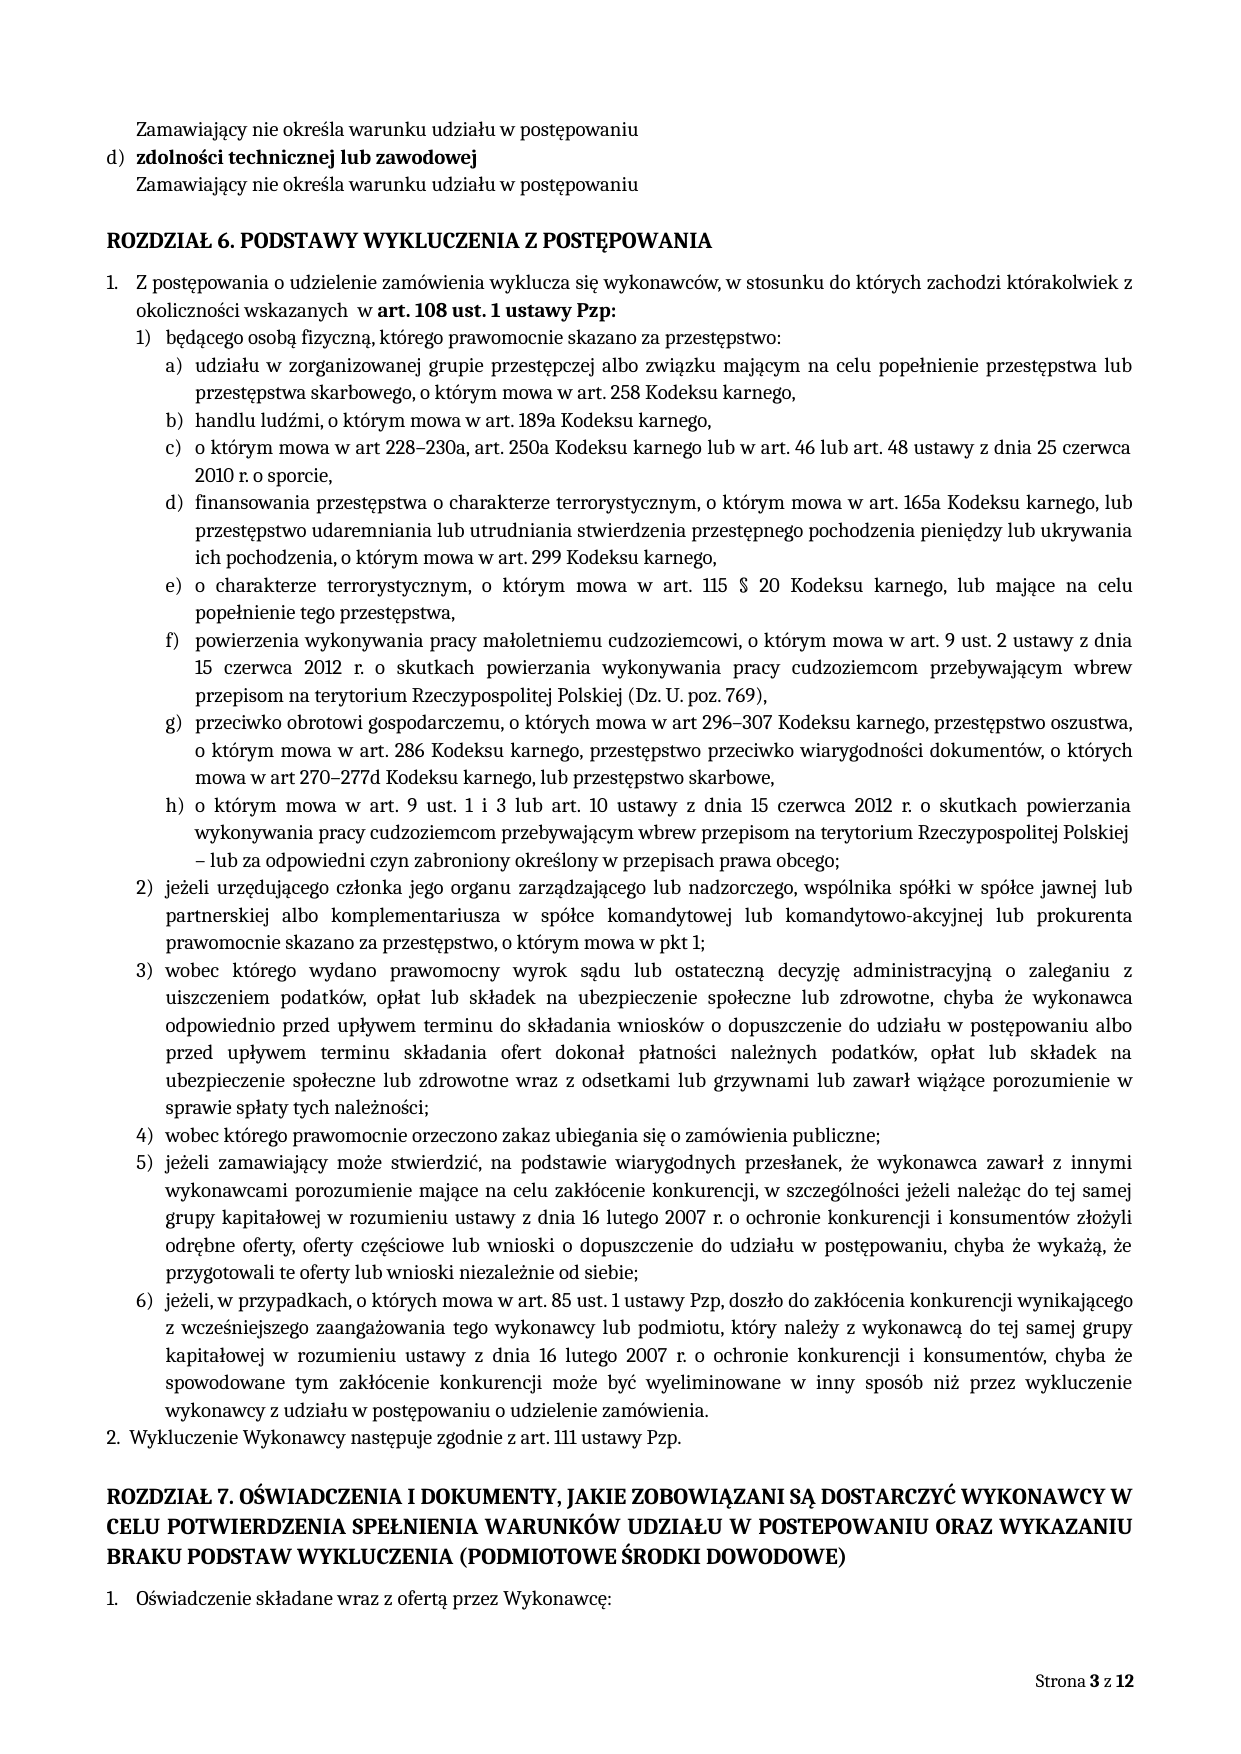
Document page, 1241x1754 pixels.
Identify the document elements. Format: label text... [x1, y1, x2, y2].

list handlu ludźmi, o którym mowa w art. 189a Kodeksu karnego, [165, 408, 1134, 432]
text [136, 173, 1134, 197]
list przeciwko obrotowi gospodarczemu, o których mowa w art 296–307 Kodeksu karnego, przestępstwo oszustwa, o którym mowa w art. 286 Kodeksu karnego, przestępstwo przeciwko wiarygodności dokumentów, o których mowa w art 270–277d Kodeksu karnego, lub przestępstwo skarbowe, [165, 711, 1134, 790]
text 2. Wykluczenie Wykonawcy następuje zgodnie z art. 111 ustawy Pzp. [106, 1426, 1134, 1450]
list jeżeli zamawiający może stwierdzić, na podstawie wiarygodnych przesłanek, że wykonawca zawarł z innymi wykonawcami porozumienie mające na celu zakłócenie konkurencji, w szczególności jeżeli należąc do tej samej grupy kapitałowej w rozumieniu ustawy z dnia 16 lutego 2007 r. o ochronie konkurencji i konsumentów złożyli odrębne oferty, oferty częściowe lub wnioski o dopuszczenie do udziału w postępowaniu, chyba że wykażą, że przygotowali te oferty lub wnioski niezależnie od siebie; [136, 1151, 1134, 1285]
list wobec którego wydano prawomocny wyrok sądu lub ostateczną decyzję administracyjną o zaleganiu z uiszczeniem podatków, opłat lub składek na ubezpieczenie społeczne lub zdrowotne, chyba że wykonawca odpowiednio przed upływem terminu do składania wniosków o dopuszczenie do udziału w postępowaniu albo przed upływem terminu składania ofert dokonał płatności należnych podatków, opłat lub składek na ubezpieczenie społeczne lub zdrowotne wraz z odsetkami lub grzywnami lub zawarł wiążące porozumienie w sprawie spłaty tych należności; [136, 958, 1134, 1120]
list Oświadczenie składane wraz z ofertą przez Wykonawcę: [106, 1587, 1134, 1611]
list o którym mowa w art. 9 ust. 1 i 3 lub art. 10 ustawy z dnia 15 czerwca 2012 r. o skutkach powierzania wykonywania pracy cudzoziemcom przebywającym wbrew przepisom na terytorium Rzeczypospolitej Polskiej [165, 793, 1134, 845]
list Z postępowania o udzielenie zamówienia wyklucza się wykonawców, w stosunku do których zachodzi którakolwiek z okoliczności wskazanych w art. 108 ust. 1 ustawy Pzp: [106, 271, 1134, 322]
list o którym mowa w art 228–230a, art. 250a Kodeksu karnego lub w art. 46 lub art. 48 ustawy z dnia 25 czerwca 2010 r. o sporcie, [165, 436, 1134, 487]
list powierzenia wykonywania pracy małoletniemu cudzoziemcowi, o którym mowa w art. 9 ust. 2 ustawy z dnia 15 czerwca 2012 r. o skutkach powierzania wykonywania pracy cudzoziemcom przebywającym wbrew przepisom na terytorium Rzeczypospolitej Polskiej (Dz. U. poz. 769), [165, 628, 1134, 707]
list jeżeli urzędującego członka jego organu zarządzającego lub nadzorczego, wspólnika spółki w spółce jawnej lub partnerskiej albo komplementariusza w spółce komandytowej lub komandytowo-akcyjnej lub prokurenta prawomocnie skazano za przestępstwo, o którym mowa w pkt 1; [136, 876, 1134, 955]
list zdolności technicznej lub zawodowej [106, 146, 1134, 169]
list o charakterze terrorystycznym, o którym mowa w art. 115 § 20 Kodeksu karnego, lub mające na celu popełnienie tego przestępstwa, [165, 573, 1134, 625]
text – lub za odpowiedni czyn zabroniony określony w przepisach prawa obcego; [195, 848, 1134, 872]
text ROZDZIAŁ 7. OŚWIADCZENIA I DOKUMENTY, JAKIE ZOBOWIĄZANI SĄ DOSTARCZYĆ WYKONAWCY W CELU POTWIERDZENIA SPEŁNIENIA WARUNKÓW UDZIAŁU W POSTEPOWANIU ORAZ WYKAZANIU BRAKU PODSTAW WYKLUCZENIA (PODMIOTOWE ŚRODKI DOWODOWE) [106, 1483, 1134, 1570]
list wobec którego prawomocnie orzeczono zakaz ubiegania się o zamówienia publiczne; [136, 1123, 1134, 1147]
list jeżeli, w przypadkach, o których mowa w art. 85 ust. 1 ustawy Pzp, doszło do zakłócenia konkurencji wynikającego z wcześniejszego zaangażowania tego wykonawcy lub podmiotu, który należy z wykonawcą do tej samej grupy kapitałowej w rozumieniu ustawy z dnia 16 lutego 2007 r. o ochronie konkurencji i konsumentów, chyba że spowodowane tym zakłócenie konkurencji może być wyeliminowane w inny sposób niż przez wykluczenie wykonawcy z udziału w postępowaniu o udzielenie zamówienia. [136, 1288, 1134, 1422]
list finansowania przestępstwa o charakterze terrorystycznym, o którym mowa w art. 165a Kodeksu karnego, lub przestępstwo udaremniania lub utrudniania stwierdzenia przestępnego pochodzenia pieniędzy lub ukrywania ich pochodzenia, o którym mowa w art. 299 Kodeksu karnego, [165, 491, 1134, 570]
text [136, 118, 1134, 142]
text ROZDZIAŁ 6. PODSTAWY WYKLUCZENIA Z POSTĘPOWANIA [106, 228, 1134, 254]
list udziału w zorganizowanej grupie przestępczej albo związku mającym na celu popełnienie przestępstwa lub przestępstwa skarbowego, o którym mowa w art. 258 Kodeksu karnego, [165, 353, 1134, 405]
list będącego osobą fizyczną, którego prawomocnie skazano za przestępstwo: [136, 326, 1134, 350]
